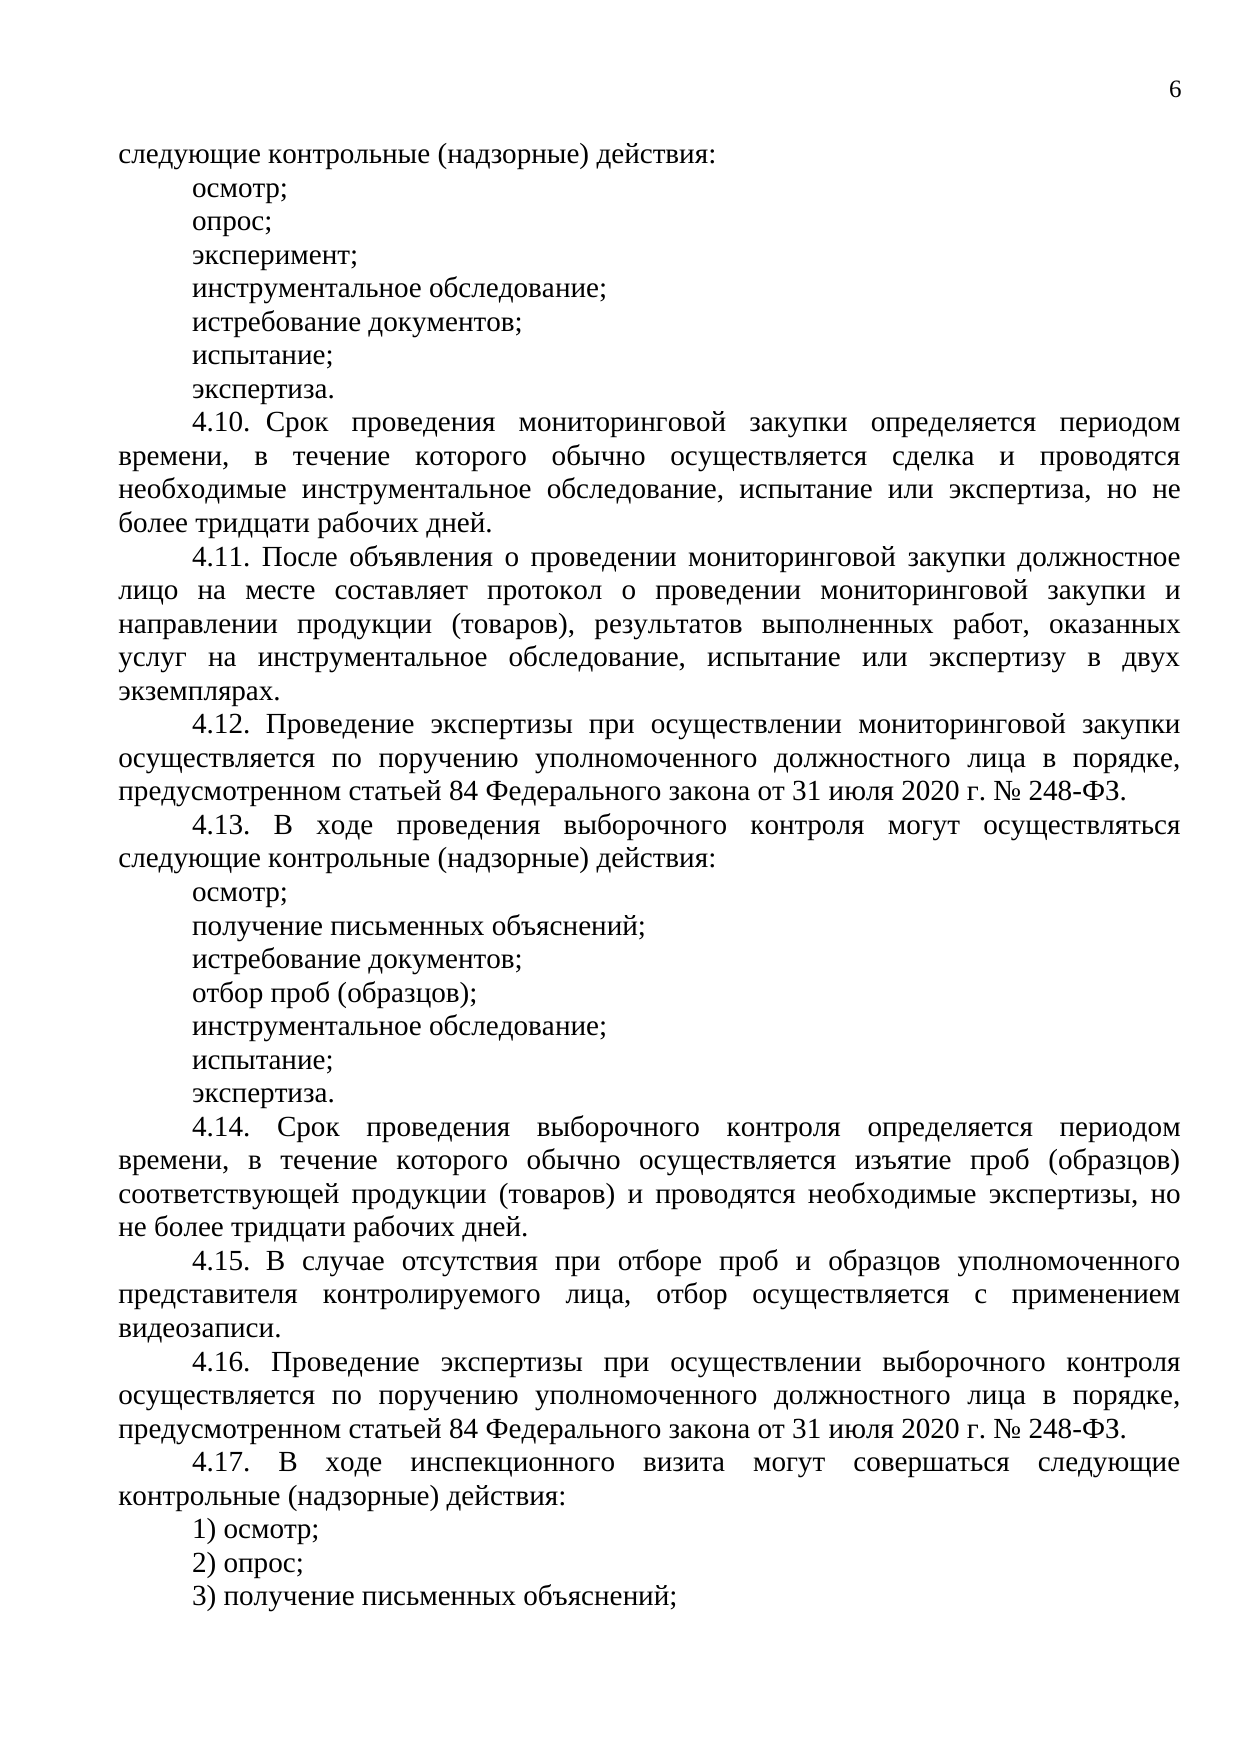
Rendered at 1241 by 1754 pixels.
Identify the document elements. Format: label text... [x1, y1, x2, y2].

title осмотр; [118, 170, 1181, 203]
title испытание; [118, 337, 1181, 371]
title 4.15. В случае отсутствия при отборе проб и образцов уполномоченного представителя контролируемого лица, отбор осуществляется с применением видеозаписи. [118, 1243, 1181, 1344]
title 4.10. Срок проведения мониторинговой закупки определяется периодом времени, в течение которого обычно осуществляется сделка и проводятся необходимые инструментальное обследование, испытание или экспертиза, но не более тридцати рабочих дней. [118, 404, 1181, 539]
title получение письменных объяснений; [118, 908, 1181, 941]
title истребование документов; [118, 304, 1181, 337]
title 4.12. Проведение экспертизы при осуществлении мониторинговой закупки осуществляется по поручению уполномоченного должностного лица в порядке, предусмотренном статьей 84 Федерального закона от 31 июля 2020 г. № 248-ФЗ. [118, 706, 1181, 807]
title 3) получение письменных объяснений; [118, 1578, 1181, 1612]
title экспертиза. [118, 371, 1181, 404]
title эксперимент; [118, 237, 1181, 270]
title инструментальное обследование; [118, 270, 1181, 304]
title истребование документов; [118, 941, 1181, 975]
title 2) опрос; [118, 1545, 1181, 1578]
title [118, 136, 1181, 170]
title инструментальное обследование; [118, 1008, 1181, 1042]
title 4.14. Срок проведения выборочного контроля определяется периодом времени, в течение которого обычно осуществляется изъятие проб (образцов) соответствующей продукции (товаров) и проводятся необходимые экспертизы, но не более тридцати рабочих дней. [118, 1109, 1181, 1243]
title 4.17. В ходе инспекционного визита могут совершаться следующие контрольные (надзорные) действия: [118, 1444, 1181, 1511]
title 4.11. После объявления о проведении мониторинговой закупки должностное лицо на месте составляет протокол о проведении мониторинговой закупки и направлении продукции (товаров), результатов выполненных работ, оказанных услуг на инструментальное обследование, испытание или экспертизу в двух экземплярах. [118, 539, 1181, 706]
title 1) осмотр; [118, 1511, 1181, 1545]
title отбор проб (образцов); [118, 975, 1181, 1008]
title 4.16. Проведение экспертизы при осуществлении выборочного контроля осуществляется по поручению уполномоченного должностного лица в порядке, предусмотренном статьей 84 Федерального закона от 31 июля 2020 г. № 248-ФЗ. [118, 1344, 1181, 1444]
title осмотр; [118, 874, 1181, 908]
title опрос; [118, 203, 1181, 237]
title экспертиза. [118, 1075, 1181, 1109]
title испытание; [118, 1042, 1181, 1075]
title 4.13. В ходе проведения выборочного контроля могут осуществляться следующие контрольные (надзорные) действия: [118, 807, 1181, 874]
